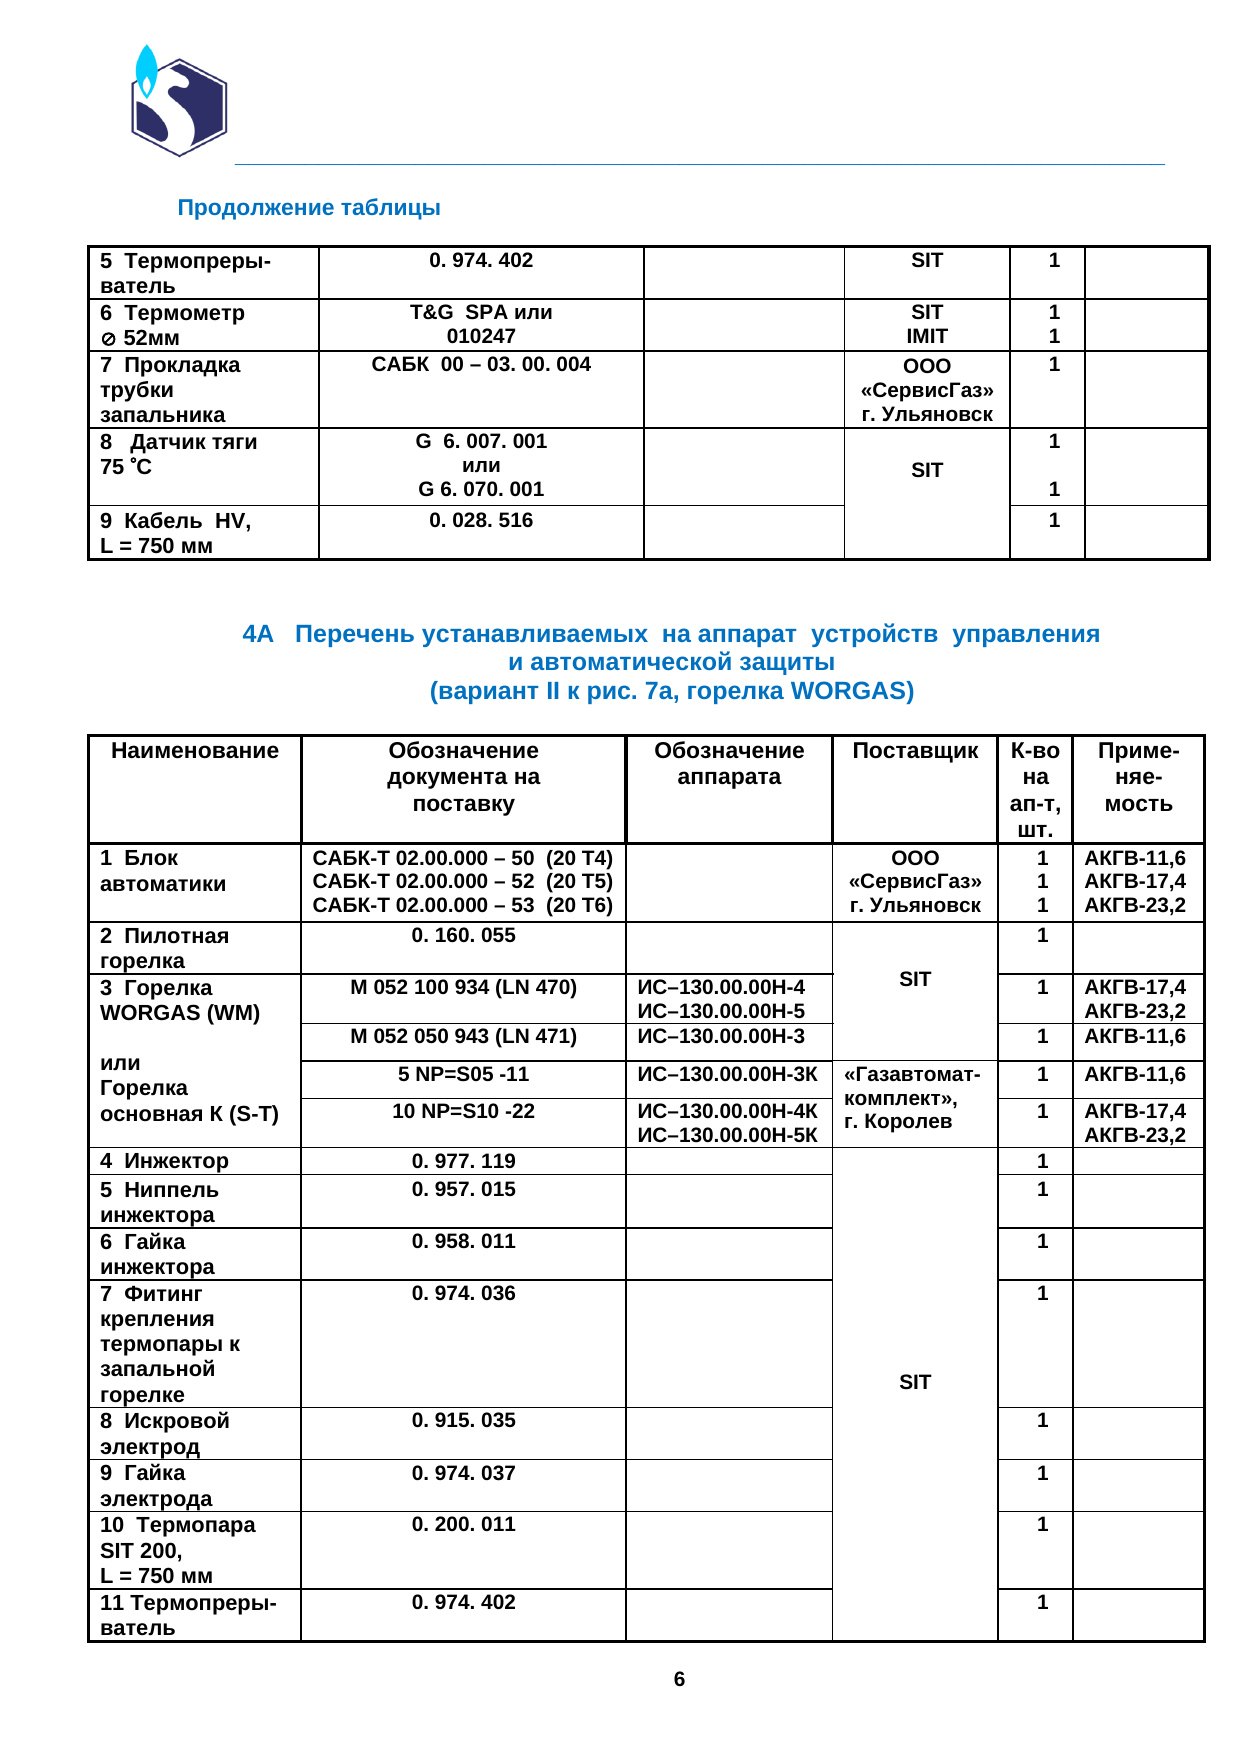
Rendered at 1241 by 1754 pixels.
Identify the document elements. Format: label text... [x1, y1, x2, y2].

table_cell [627, 1148, 832, 1174]
text 6 [177, 1667, 1181, 1691]
table_header Обозначение аппарата [628, 737, 831, 842]
table_cell 0. 974. 037 [302, 1460, 625, 1511]
table_cell [645, 506, 844, 558]
table_cell [1086, 429, 1207, 504]
table_cell 0. 974. 036 [302, 1281, 625, 1407]
table_cell SIT [833, 923, 997, 1060]
table_cell АКГВ-17,4 АКГВ-23,2 [1074, 975, 1203, 1022]
table_cell 1 [1011, 506, 1084, 558]
text (вариант II к рис. 7а, горелка WORGAS) [148, 676, 1196, 705]
table_cell 5 Ниппель инжектора [90, 1175, 300, 1227]
table_cell 10 NP=S10 -22 [302, 1099, 625, 1147]
table_cell 0. 957. 015 [302, 1175, 625, 1227]
table_cell САБК-Т 02.00.000 – 50 (20 Т4) САБК-Т 02.00.000 – 52 (20 Т5) САБК-Т 02.00.000 – 53 (20 Т6) [302, 845, 625, 921]
table_cell [627, 923, 832, 973]
table_cell 0. 200. 011 [302, 1512, 625, 1588]
table_cell [1074, 1175, 1203, 1227]
table_cell 1 [999, 1281, 1072, 1407]
table_cell 9 Гайка электрода [90, 1460, 300, 1511]
table_cell АКГВ-11,6 АКГВ-17,4 АКГВ-23,2 [1074, 845, 1203, 921]
table_cell 2 Пилотная горелка [90, 923, 300, 973]
table_cell 1 [999, 1229, 1072, 1279]
table_cell 0. 977. 119 [302, 1148, 625, 1174]
table_cell 0. 958. 011 [302, 1229, 625, 1279]
table_cell [627, 845, 832, 921]
table_cell 1 [999, 1460, 1072, 1511]
table_header Обозначение документа на поставку [303, 737, 624, 842]
table_cell ИС–130.00.00Н-3 [627, 1024, 832, 1060]
table_cell ИС–130.00.00Н-4 ИС–130.00.00Н-5 [627, 975, 832, 1022]
table_cell 0. 160. 055 [302, 923, 625, 973]
table_cell [645, 429, 844, 504]
table_cell 10 Термопара SIT 200, L = [90, 1512, 300, 1588]
table_cell [645, 352, 844, 427]
table_cell 1 [999, 1590, 1072, 1640]
table_cell 0. 028. 516 [320, 506, 643, 558]
table_cell 1 [1011, 352, 1084, 427]
table_cell АКГВ-17,4 АКГВ-23,2 [1074, 1099, 1203, 1147]
table_cell [645, 300, 844, 350]
table_cell SIT IMIT [845, 300, 1009, 350]
table_cell [1074, 1512, 1203, 1588]
table_cell [1074, 1281, 1203, 1407]
table_cell SIT [845, 429, 1009, 558]
table_cell 1 [999, 1099, 1072, 1147]
table_cell ИС–130.00.00Н-3К [627, 1062, 832, 1097]
table_cell ИС–130.00.00Н-4К ИС–130.00.00Н-5К [627, 1099, 832, 1147]
table_cell 1 [999, 975, 1072, 1022]
table_cell [627, 1590, 832, 1640]
table_cell 0. 974. 402 [302, 1590, 625, 1640]
table_header 1 [1011, 248, 1084, 298]
text и автоматической защиты [148, 647, 1196, 676]
table_cell [627, 1512, 832, 1588]
table_cell 8 Датчик тяги 75 С [90, 429, 318, 504]
table_header 5 Термопреры-ватель [90, 248, 318, 298]
table_cell ООО «СервисГаз» г. Ульяновск [845, 352, 1009, 427]
picture [118, 44, 235, 163]
table_cell 6 Гайка инжектора [90, 1229, 300, 1279]
table_cell SIT [833, 1148, 997, 1640]
text ___________________________________________________________________ [118, 44, 1181, 168]
table_cell 1 1 [1011, 300, 1084, 350]
table_cell M 052 100 934 (LN 470) [302, 975, 625, 1022]
table_cell 0. 915. 035 [302, 1408, 625, 1459]
table_header К-во на ап-т, шт. [999, 737, 1071, 842]
table_cell G 6. 007. 001 или G 6. 070. 001 [320, 429, 643, 504]
table_cell 8 Искровой электрод [90, 1408, 300, 1459]
picture [143, 79, 150, 92]
table_cell [1074, 1460, 1203, 1511]
table_cell [1074, 1229, 1203, 1279]
table_cell [627, 1460, 832, 1511]
text Продолжение таблицы [177, 194, 1181, 221]
table_header Приме- няе-мость [1074, 737, 1203, 842]
table_cell 1 Блок автоматики [90, 845, 300, 921]
table_cell 7 Фитинг крепления термопары к запальной горелке [90, 1281, 300, 1407]
table_cell 1 [999, 1512, 1072, 1588]
table_cell [627, 1175, 832, 1227]
table_cell 3 Горелка WORGAS (WM) или Горелка основная К (S-T) [90, 975, 300, 1147]
table_cell [1074, 1590, 1203, 1640]
table_cell T&G SPA или 010247 [320, 300, 643, 350]
table_cell 1 [999, 1148, 1072, 1174]
table_cell [1086, 300, 1207, 350]
table_header [1086, 248, 1207, 298]
table_cell 1 [999, 1175, 1072, 1227]
text 4А Перечень устанавливаемых на аппарат устройств управления [148, 619, 1196, 647]
table_cell 5 NP=S05 -11 [302, 1062, 625, 1097]
table_cell ООО «СервисГаз» г. Ульяновск [833, 845, 997, 921]
table_cell [1086, 352, 1207, 427]
table_cell [1086, 506, 1207, 558]
table_cell М 052 050 943 (LN 471) [302, 1024, 625, 1060]
table_cell [627, 1408, 832, 1459]
table_cell САБК 00 – 03. 00. 004 [320, 352, 643, 427]
table_header [645, 248, 844, 298]
table_cell 1 [999, 923, 1072, 973]
table_cell 7 Прокладка трубки запальника [90, 352, 318, 427]
table_cell 1 [999, 1408, 1072, 1459]
table_cell [627, 1229, 832, 1279]
table_cell 11 Термопреры-ватель [90, 1590, 300, 1640]
table_cell 1 1 [1011, 429, 1084, 504]
table_cell 1 [999, 1062, 1072, 1097]
table_cell АКГВ-11,6 [1074, 1062, 1203, 1097]
table_cell «Газавтомат-комплект», г. Королев [833, 1061, 997, 1147]
table_cell 1 1 1 [999, 845, 1072, 921]
table_cell 4 Инжектор [90, 1148, 300, 1174]
table_header Поставщик [834, 737, 996, 842]
table_cell 9 Кабель HV, L = 750 мм [90, 506, 318, 558]
table_cell 1 [999, 1024, 1072, 1060]
table_header Наименование [90, 737, 300, 842]
table_cell АКГВ-11,6 [1074, 1024, 1203, 1060]
table_cell [1074, 1408, 1203, 1459]
table_cell [1074, 1148, 1203, 1174]
table_cell [1074, 923, 1203, 973]
table_cell 6 Термометр 52мм [90, 300, 318, 350]
table_header SIT [845, 248, 1009, 298]
table_cell [627, 1281, 832, 1407]
table_header 0. 974. 402 [320, 248, 643, 298]
